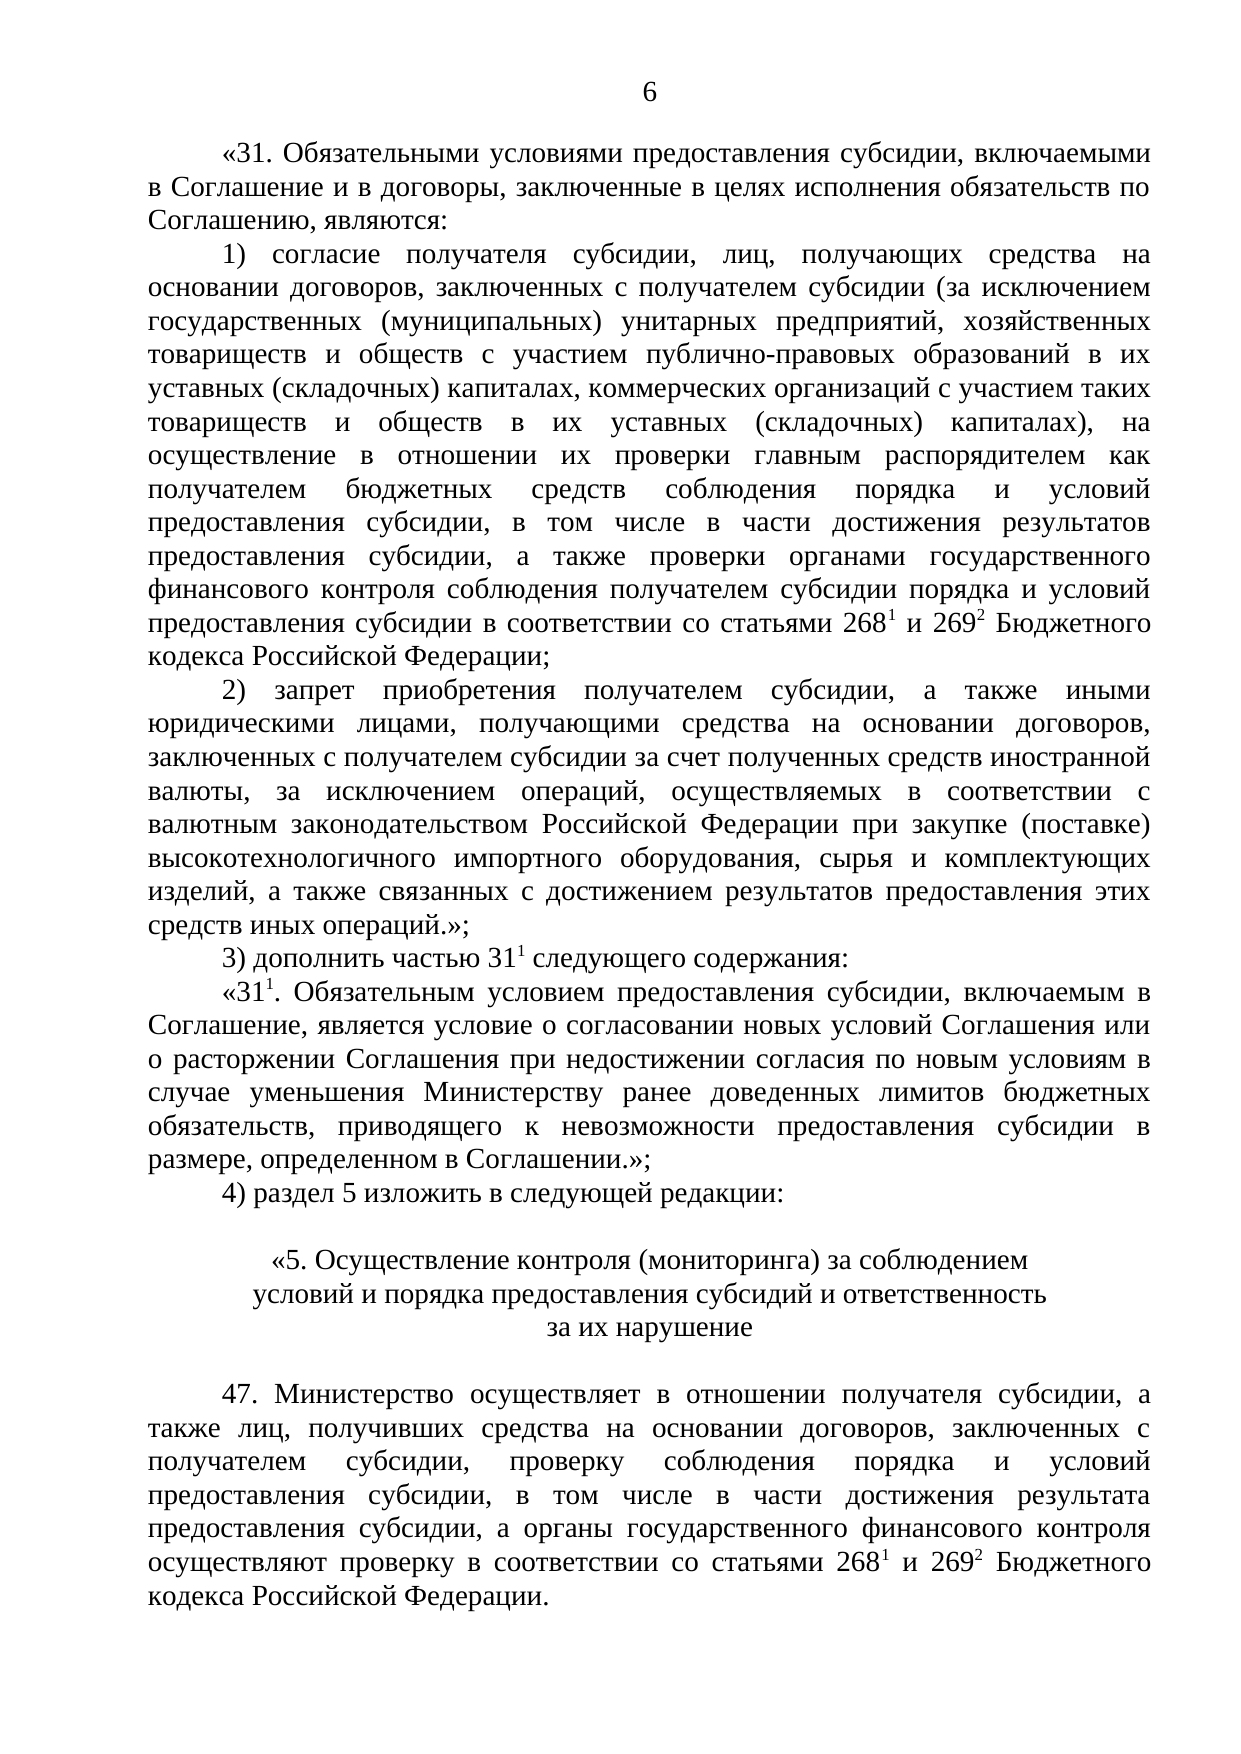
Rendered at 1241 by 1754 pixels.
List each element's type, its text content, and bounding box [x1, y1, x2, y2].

text «31. Обязательными условиями предоставления субсидии, включаемыми в Соглашение и в договоры, заключенные в целях исполнения обязательств по Соглашению, являются: [148, 135, 1152, 236]
text 3) дополнить частью 311 следующего содержания: [148, 940, 1152, 974]
text за их нарушение [148, 1309, 1152, 1343]
text 2) запрет приобретения получателем субсидии, а также иными юридическими лицами, получающими средства на основании договоров, заключенных с получателем субсидии за счет полученных средств иностранной валюты, за исключением операций, осуществляемых в соответствии с валютным законодательством Российской Федерации при закупке (поставке) высокотехнологичного импортного оборудования, сырья и комплектующих изделий, а также связанных с достижением результатов предоставления этих средств иных операций.»; [148, 672, 1152, 940]
text условий и порядка предоставления субсидий и ответственность [148, 1276, 1152, 1309]
text 4) раздел 5 изложить в следующей редакции: [148, 1175, 1152, 1209]
text 1) согласие получателя субсидии, лиц, получающих средства на основании договоров, заключенных с получателем субсидии (за исключением государственных (муниципальных) унитарных предприятий, хозяйственных товариществ и обществ с участием публично-правовых образований в их уставных (складочных) капиталах, коммерческих организаций с участием таких товариществ и обществ в их уставных (складочных) капиталах), на осуществление в отношении их проверки главным распорядителем как получателем бюджетных средств соблюдения порядка и условий предоставления субсидии, в том числе в части достижения результатов предоставления субсидии, а также проверки органами государственного финансового контроля соблюдения получателем субсидии порядка и условий предоставления субсидии в соответствии со статьями 2681 и 2692 Бюджетного кодекса Российской Федерации; [148, 236, 1152, 672]
text «5. Осуществление контроля (мониторинга) за соблюдением [148, 1242, 1152, 1276]
text 47. Министерство осуществляет в отношении получателя субсидии, а также лиц, получивших средства на основании договоров, заключенных с получателем субсидии, проверку соблюдения порядка и условий предоставления субсидии, в том числе в части достижения результата предоставления субсидии, а органы государственного финансового контроля осуществляют проверку в соответствии со статьями 2681 и 2692 Бюджетного кодекса Российской Федерации. [148, 1376, 1152, 1611]
text «311. Обязательным условием предоставления субсидии, включаемым в Соглашение, является условие о согласовании новых условий Соглашения или о расторжении Соглашения при недостижении согласия по новым условиям в случае уменьшения Министерству ранее доведенных лимитов бюджетных обязательств, приводящего к невозможности предоставления субсидии в размере, определенном в Соглашении.»; [148, 974, 1152, 1175]
